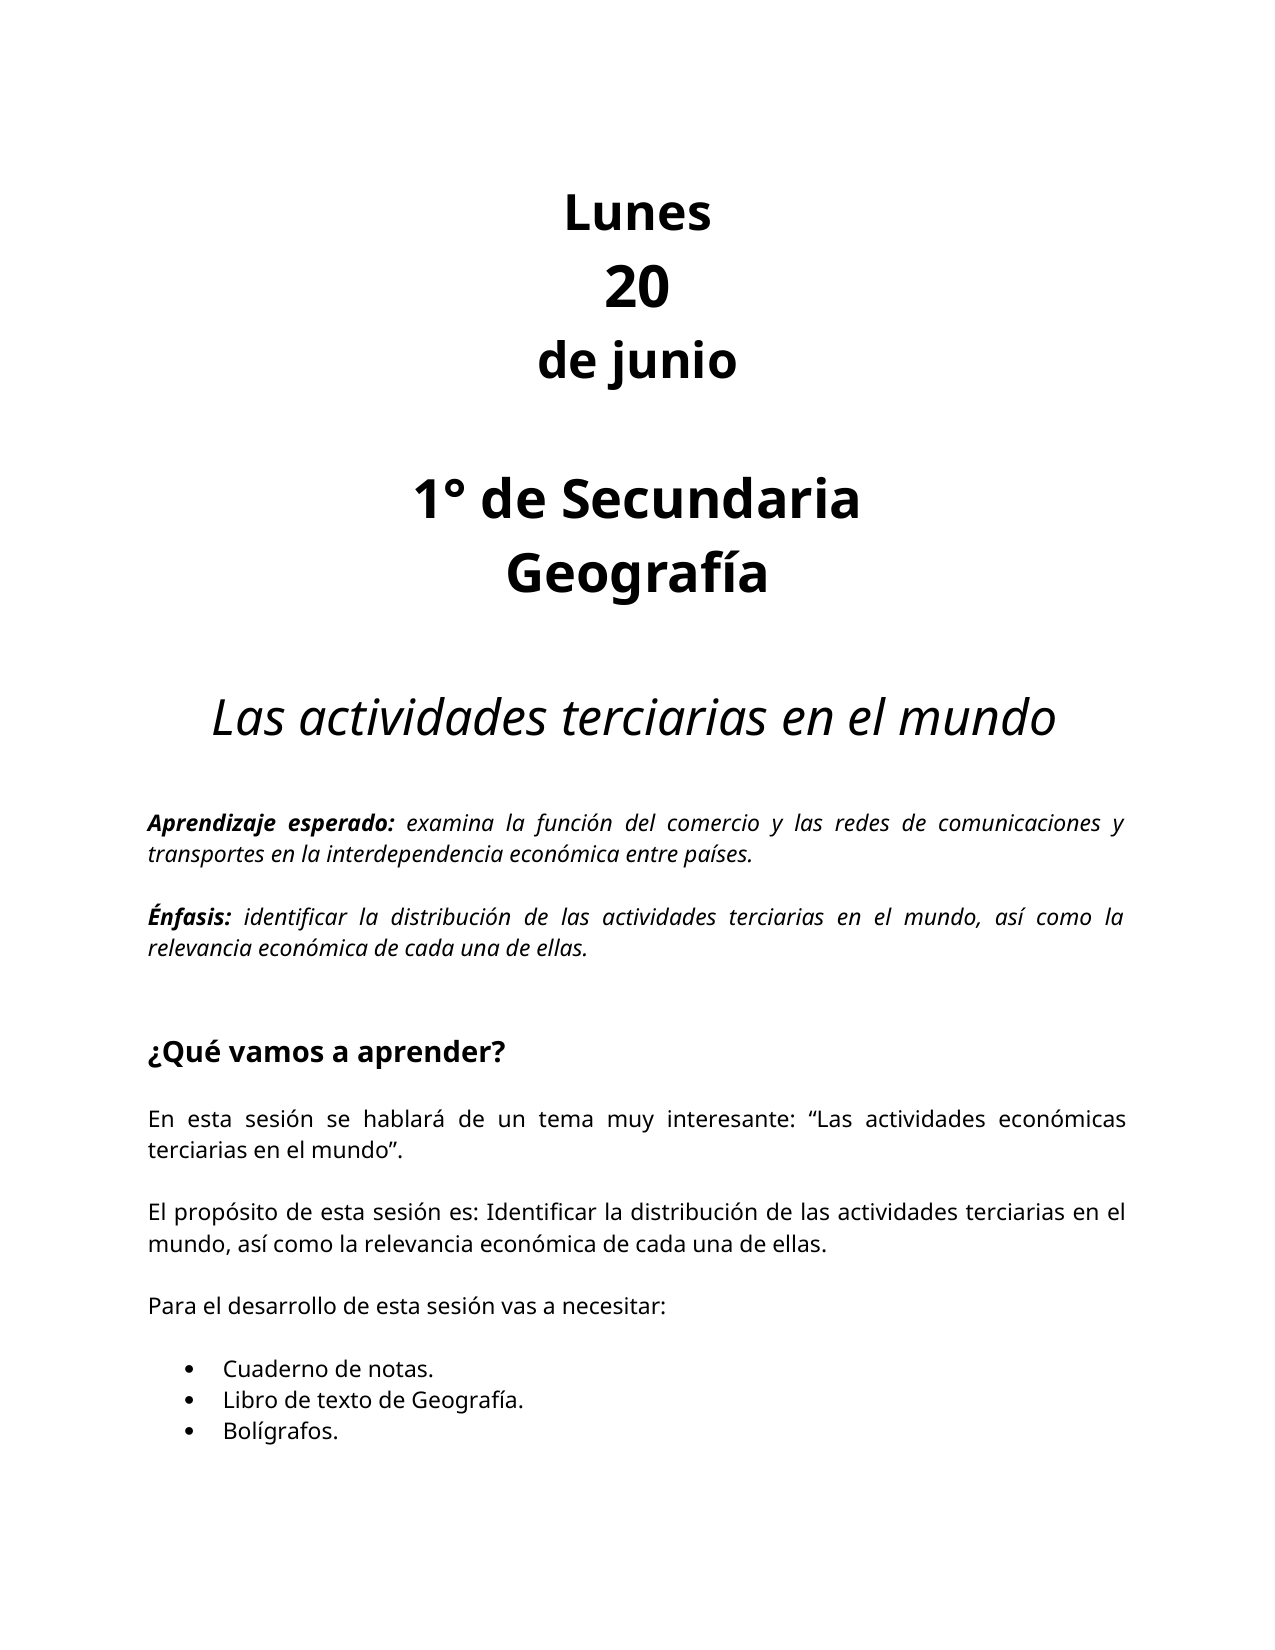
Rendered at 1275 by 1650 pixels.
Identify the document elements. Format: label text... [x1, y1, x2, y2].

text 20 [148, 245, 1127, 325]
text Las actividades terciarias en el mundo [148, 682, 1127, 750]
list Bolígrafos. [185, 1415, 1127, 1446]
text Para el desarrollo de esta sesión vas a necesitar: [148, 1290, 1127, 1321]
text Énfasis: identificar la distribución de las actividades terciarias en el mundo, así como la relevancia económica de cada una de ellas. [148, 901, 1127, 963]
text El propósito de esta sesión es: Identificar la distribución de las actividades terciarias en el mundo, así como la relevancia económica de cada una de ellas. [148, 1196, 1127, 1259]
text Geografía [148, 535, 1127, 608]
text 1° de Secundaria [148, 461, 1127, 535]
text Aprendizaje esperado: examina la función del comercio y las redes de comunicaciones y transportes en la interdependencia económica entre países. [148, 807, 1127, 870]
text En esta sesión se hablará de un tema muy interesante: “Las actividades económicas terciarias en el mundo”. [148, 1102, 1127, 1165]
text Lunes [148, 177, 1127, 245]
list Libro de texto de Geografía. [185, 1384, 1127, 1415]
text ¿Qué vamos a aprender? [148, 1032, 1127, 1071]
list Cuaderno de notas. [185, 1352, 1127, 1384]
text de junio [148, 325, 1127, 393]
